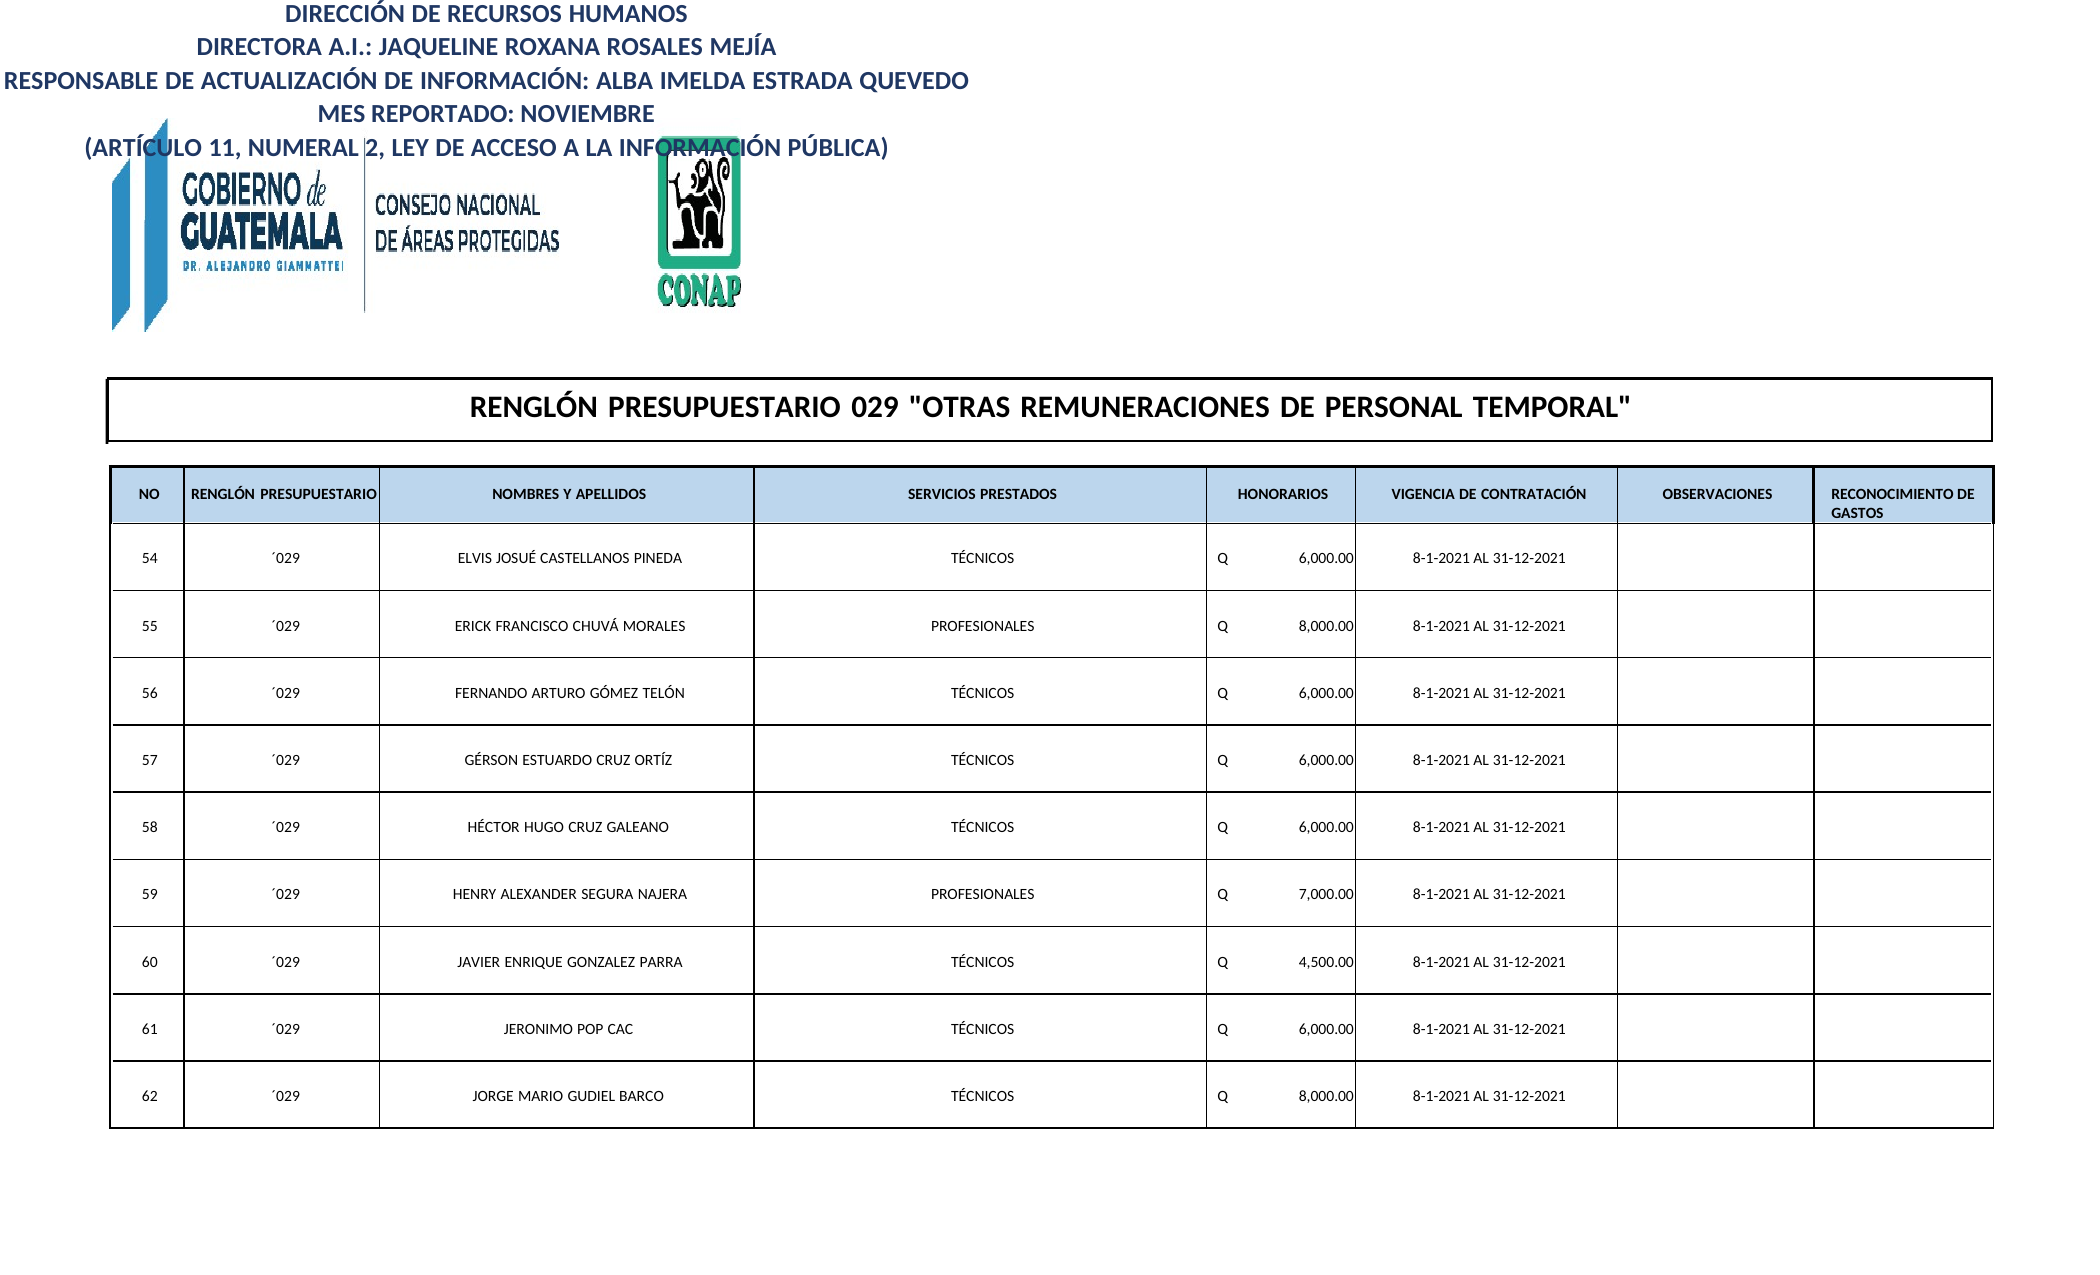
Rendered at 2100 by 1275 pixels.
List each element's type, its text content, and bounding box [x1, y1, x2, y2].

table_cell ´029 [185, 995, 379, 1060]
table_cell 8-1-2021 AL 31-12-2021 [1356, 793, 1617, 858]
table_cell [1618, 658, 1813, 724]
table_cell Q [1207, 860, 1260, 926]
table_cell ELVIS JOSUÉ CASTELLANOS PINEDA [380, 524, 753, 590]
table_cell 57 [111, 724, 183, 791]
table_cell ERICK FRANCISCO CHUVÁ MORALES [380, 591, 753, 657]
table_cell [1815, 1060, 1993, 1127]
table_cell 6,000.00 [1260, 793, 1355, 858]
table_cell TÉCNICOS [755, 658, 1206, 724]
table_cell PROFESIONALES [755, 591, 1206, 657]
table_cell [1618, 860, 1813, 926]
table_cell Q [1207, 524, 1260, 590]
table_cell [1815, 590, 1993, 657]
table_cell 8-1-2021 AL 31-12-2021 [1356, 591, 1617, 657]
table_cell 54 [111, 524, 183, 590]
table_header SERVICIOS PRESTADOS [755, 468, 1206, 522]
table_cell HÉCTOR HUGO CRUZ GALEANO [380, 793, 753, 858]
table_cell 8-1-2021 AL 31-12-2021 [1356, 1062, 1617, 1127]
table_cell PROFESIONALES [755, 860, 1206, 926]
table_cell [1815, 791, 1993, 858]
table_cell 4,500.00 [1260, 927, 1355, 993]
table_cell ´029 [185, 1062, 379, 1127]
table_cell Q [1207, 793, 1260, 858]
table_cell Q [1207, 927, 1260, 993]
table_cell 6,000.00 [1260, 524, 1355, 590]
table_cell [1815, 523, 1993, 590]
table_header HONORARIOS [1207, 468, 1355, 522]
table_cell [1815, 859, 1993, 926]
table_cell [1618, 793, 1813, 858]
table_header OBSERVACIONES [1618, 468, 1812, 522]
table_cell [1618, 726, 1813, 791]
table_cell TÉCNICOS [755, 995, 1206, 1060]
table_cell ´029 [185, 726, 379, 791]
table_cell GÉRSON ESTUARDO CRUZ ORTÍZ [380, 726, 753, 791]
table_cell [1618, 927, 1813, 993]
table_cell JERONIMO POP CAC [380, 995, 753, 1060]
table_cell 60 [111, 926, 183, 993]
table_cell Q [1207, 1062, 1260, 1127]
table_cell JORGE MARIO GUDIEL BARCO [380, 1062, 753, 1127]
table_cell HENRY ALEXANDER SEGURA NAJERA [380, 860, 753, 926]
table_cell 8,000.00 [1260, 1062, 1355, 1127]
table_cell 56 [111, 657, 183, 724]
table_cell Q [1207, 995, 1260, 1060]
table_cell 6,000.00 [1260, 726, 1355, 791]
table_header RENGLÓN PRESUPUESTARIO [185, 468, 379, 522]
table_cell TÉCNICOS [755, 927, 1206, 993]
table_cell 55 [111, 590, 183, 657]
table_cell 6,000.00 [1260, 995, 1355, 1060]
table_cell ´029 [185, 591, 379, 657]
picture [112, 118, 741, 332]
table_cell JAVIER ENRIQUE GONZALEZ PARRA [380, 927, 753, 993]
table_header NOMBRES Y APELLIDOS [380, 468, 753, 522]
table_cell Q [1207, 658, 1260, 724]
table_cell FERNANDO ARTURO GÓMEZ TELÓN [380, 658, 753, 724]
table_cell 8,000.00 [1260, 591, 1355, 657]
table_cell 8-1-2021 AL 31-12-2021 [1356, 860, 1617, 926]
table_cell ´029 [185, 524, 379, 590]
table_cell [1815, 993, 1993, 1060]
table_cell ´029 [185, 793, 379, 858]
table_cell 6,000.00 [1260, 658, 1355, 724]
table_cell [1815, 724, 1993, 791]
table_cell 8-1-2021 AL 31-12-2021 [1356, 927, 1617, 993]
table_cell ´029 [185, 658, 379, 724]
table_header NO [112, 468, 183, 522]
table_cell 61 [111, 993, 183, 1060]
table_cell TÉCNICOS [755, 524, 1206, 590]
table_cell 8-1-2021 AL 31-12-2021 [1356, 524, 1617, 590]
table_cell 59 [111, 859, 183, 926]
table_cell 62 [111, 1060, 183, 1127]
table_cell TÉCNICOS [755, 726, 1206, 791]
table_cell [1618, 591, 1813, 657]
table_cell TÉCNICOS [755, 793, 1206, 858]
table_cell 8-1-2021 AL 31-12-2021 [1356, 995, 1617, 1060]
table_cell [1815, 657, 1993, 724]
table_cell [1618, 995, 1813, 1060]
table_cell [1618, 524, 1813, 590]
table_cell 8-1-2021 AL 31-12-2021 [1356, 726, 1617, 791]
table_cell [1618, 1062, 1813, 1127]
table_cell 7,000.00 [1260, 860, 1355, 926]
table_cell TÉCNICOS [755, 1062, 1206, 1127]
table_cell ´029 [185, 860, 379, 926]
table_cell [1815, 926, 1993, 993]
table_cell ´029 [185, 927, 379, 993]
table_header VIGENCIA DE CONTRATACIÓN [1356, 468, 1617, 522]
table_cell Q [1207, 591, 1260, 657]
table_cell Q [1207, 726, 1260, 791]
table_cell 8-1-2021 AL 31-12-2021 [1356, 658, 1617, 724]
table_cell 58 [111, 791, 183, 858]
table_header RECONOCIMIENTO DE GASTOS [1815, 468, 1992, 522]
